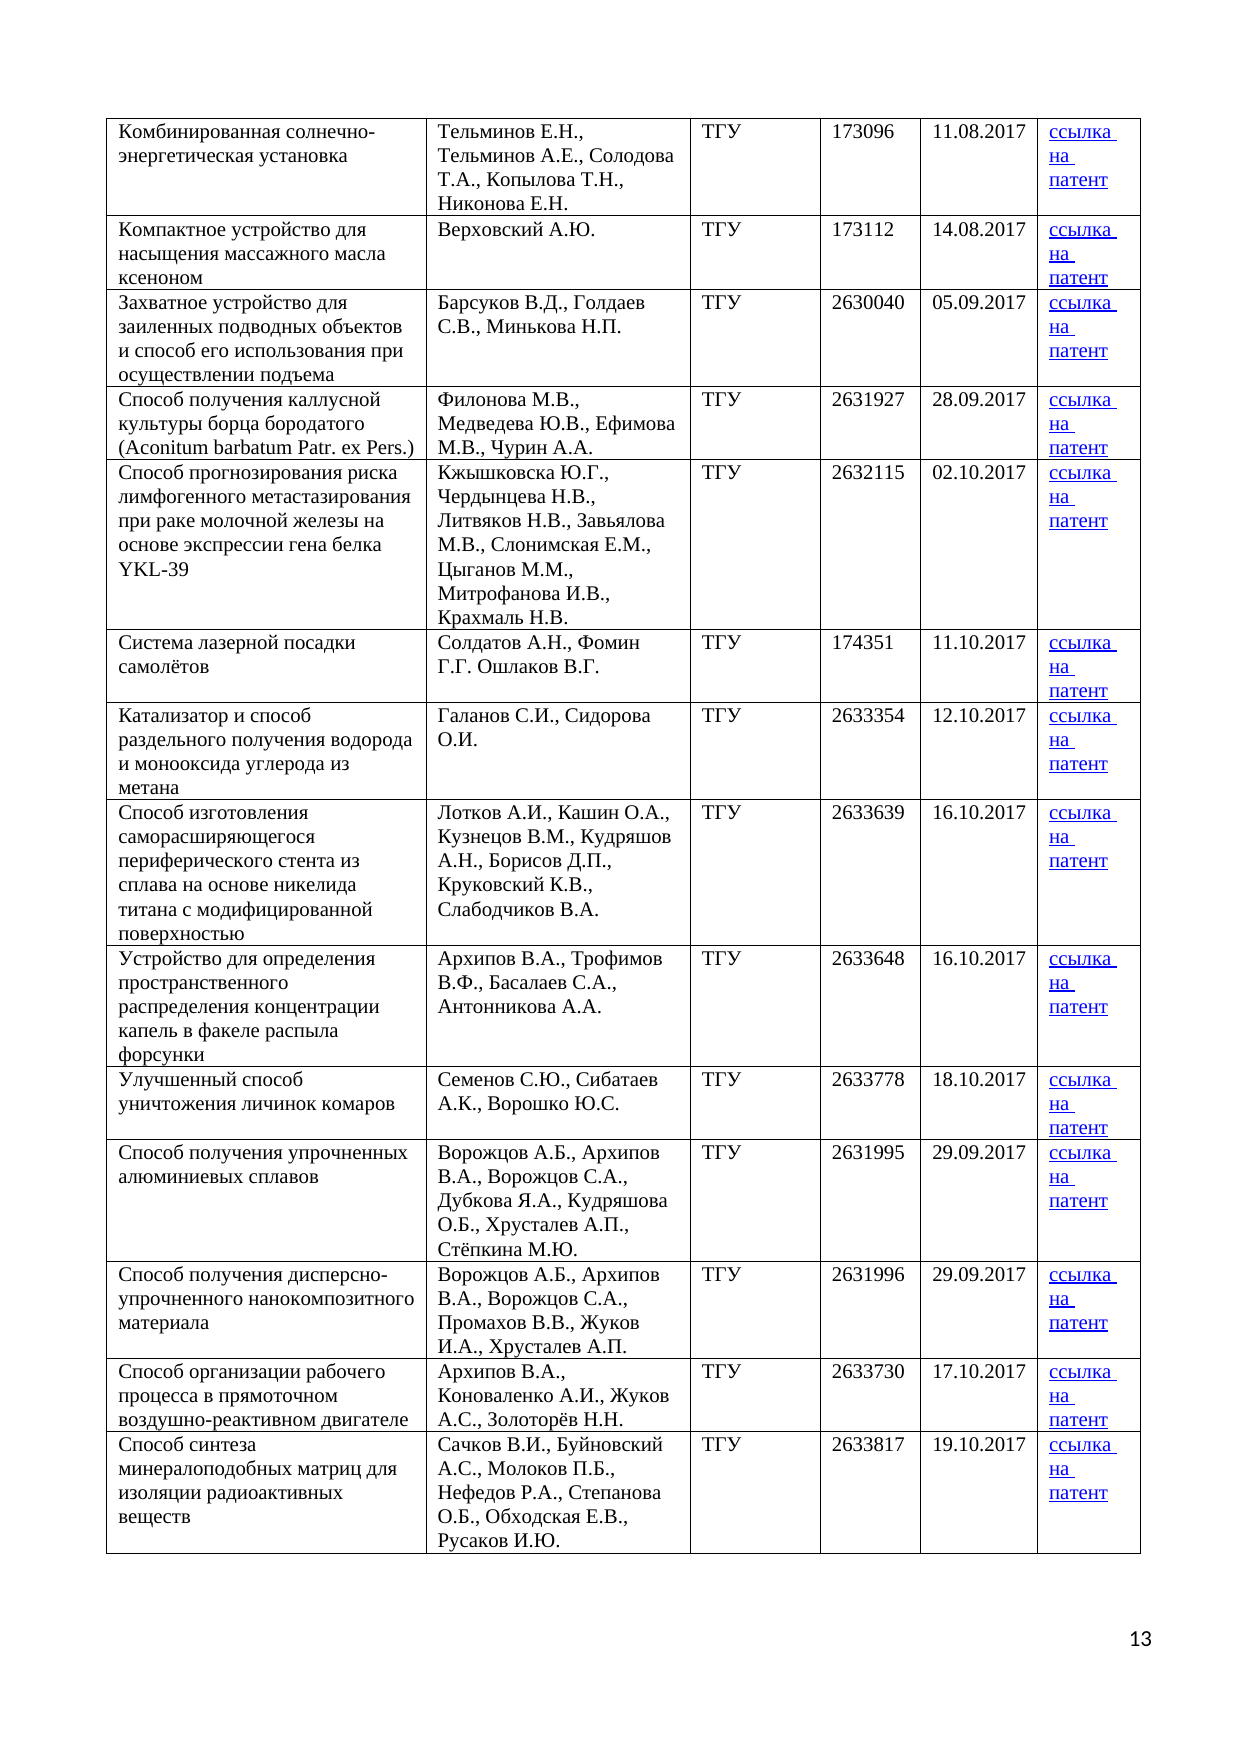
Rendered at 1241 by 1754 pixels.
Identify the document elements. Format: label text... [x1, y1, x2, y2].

table_cell 2633778 [821, 1067, 920, 1139]
table_cell 29.09.2017 [921, 1262, 1037, 1358]
table_cell Тельминов Е.Н., Тельминов А.Е., Солодова Т.А., Копылова Т.Н., Никонова Е.Н. [427, 119, 690, 215]
table_cell ссылка на патент [1038, 1140, 1140, 1261]
table_cell Кжышковска Ю.Г., Чердынцева Н.В., Литвяков Н.В., Завьялова М.В., Слонимская Е.М., Цыганов М.М., Митрофанова И.В., Крахмаль Н.В. [427, 460, 690, 629]
table_cell 174351 [821, 630, 920, 702]
table_cell 2631996 [821, 1262, 920, 1358]
table_cell ТГУ [691, 630, 820, 702]
table_cell Сачков В.И., Буйновский А.С., Молоков П.Б., Нефедов Р.А., Степанова О.Б., Обходская Е.В., Русаков И.Ю. [427, 1432, 690, 1552]
table_cell ТГУ [691, 216, 820, 289]
table_cell 16.10.2017 [921, 946, 1037, 1066]
table_cell 17.10.2017 [921, 1359, 1037, 1431]
table_cell 29.09.2017 [921, 1140, 1037, 1261]
table_cell ссылка на патент [1038, 1359, 1140, 1431]
table_cell 11.10.2017 [921, 630, 1037, 702]
table_cell 2633648 [821, 946, 920, 1066]
table_cell Филонова М.В., Медведева Ю.В., Ефимова М.В., Чурин А.А. [427, 387, 690, 459]
table_cell Способ прогнозирования риска лимфогенного метастазирования при раке молочной железы на основе экспрессии гена белка YKL-39 [107, 460, 426, 629]
table_cell Способ изготовления саморасширяющегося периферического стента из сплава на основе никелида титана с модифицированной поверхностью [107, 800, 426, 944]
table_cell Архипов В.А., Трофимов В.Ф., Басалаев С.А., Антонникова А.А. [427, 946, 690, 1066]
table_cell 16.10.2017 [921, 800, 1037, 944]
table_cell Система лазерной посадки самолётов [107, 630, 426, 702]
table_cell ТГУ [691, 1359, 820, 1431]
table_cell 2631995 [821, 1140, 920, 1261]
table_cell ссылка на патент [1038, 1067, 1140, 1139]
table_cell Ворожцов А.Б., Архипов В.А., Ворожцов С.А., Дубкова Я.А., Кудряшова О.Б., Хрусталев А.П., Стёпкина М.Ю. [427, 1140, 690, 1261]
table_cell ТГУ [691, 1432, 820, 1552]
table_cell Комбинированная солнечно-энергетическая установка [107, 119, 426, 215]
table_cell 02.10.2017 [921, 460, 1037, 629]
table_cell 173096 [821, 119, 920, 215]
table_cell Устройство для определения пространственного распределения концентрации капель в факеле распыла форсунки [107, 946, 426, 1066]
table_cell Верховский А.Ю. [427, 216, 690, 289]
table_cell Способ получения дисперсно-упрочненного нанокомпозитного материала [107, 1262, 426, 1358]
table_cell 2630040 [821, 290, 920, 386]
table_cell ссылка на патент [1038, 1432, 1140, 1552]
table_cell Лотков А.И., Кашин О.А., Кузнецов В.М., Кудряшов А.Н., Борисов Д.П., Круковский К.В., Слабодчиков В.А. [427, 800, 690, 944]
table_cell Способ организации рабочего процесса в прямоточном воздушно-реактивном двигателе [107, 1359, 426, 1431]
table_cell ссылка на патент [1038, 946, 1140, 1066]
table_cell 2632115 [821, 460, 920, 629]
table_cell Компактное устройство для насыщения массажного масла ксеноном [107, 216, 426, 289]
table_cell Захватное устройство для заиленных подводных объектов и способ его использования при осуществлении подъема [107, 290, 426, 386]
table_cell ТГУ [691, 946, 820, 1066]
table_cell ссылка на патент [1038, 1262, 1140, 1358]
table_cell ссылка на патент [1038, 703, 1140, 799]
table_cell Солдатов А.Н., Фомин Г.Г. Ошлаков В.Г. [427, 630, 690, 702]
table_cell 2633354 [821, 703, 920, 799]
table_cell 12.10.2017 [921, 703, 1037, 799]
table_cell 28.09.2017 [921, 387, 1037, 459]
table_cell ТГУ [691, 1140, 820, 1261]
table_cell Архипов В.А., Коноваленко А.И., Жуков А.С., Золоторёв Н.Н. [427, 1359, 690, 1431]
table_cell 11.08.2017 [921, 119, 1037, 215]
table_cell Способ получения каллусной культуры борца бородатого (Aconitum barbatum Patr. ex Pers.) [107, 387, 426, 459]
table_cell Семенов С.Ю., Сибатаев А.К., Ворошко Ю.С. [427, 1067, 690, 1139]
table_cell 2631927 [821, 387, 920, 459]
table_cell ссылка на патент [1038, 460, 1140, 629]
table_cell ТГУ [691, 703, 820, 799]
table_cell Способ получения упрочненных алюминиевых сплавов [107, 1140, 426, 1261]
table_cell Способ синтеза минералоподобных матриц для изоляции радиоактивных веществ [107, 1432, 426, 1552]
table_cell Катализатор и способ раздельного получения водорода и монооксида углерода из метана [107, 703, 426, 799]
table_cell ТГУ [691, 290, 820, 386]
table_cell Ворожцов А.Б., Архипов В.А., Ворожцов С.А., Промахов В.В., Жуков И.А., Хрусталев А.П. [427, 1262, 690, 1358]
table_cell ссылка на патент [1038, 800, 1140, 944]
table_cell 19.10.2017 [921, 1432, 1037, 1552]
table_cell 18.10.2017 [921, 1067, 1037, 1139]
table_cell 2633639 [821, 800, 920, 944]
table_cell 14.08.2017 [921, 216, 1037, 289]
table_cell ссылка на патент [1038, 630, 1140, 702]
table_cell ссылка на патент [1038, 119, 1140, 215]
table_cell Галанов С.И., Сидорова О.И. [427, 703, 690, 799]
table_cell ссылка на патент [1038, 216, 1140, 289]
table_cell 05.09.2017 [921, 290, 1037, 386]
table_cell ТГУ [691, 800, 820, 944]
table_cell Улучшенный способ уничтожения личинок комаров [107, 1067, 426, 1139]
table_cell 2633730 [821, 1359, 920, 1431]
table_cell ссылка на патент [1038, 290, 1140, 386]
table_cell ТГУ [691, 387, 820, 459]
table_cell Барсуков В.Д., Голдаев С.В., Минькова Н.П. [427, 290, 690, 386]
table_cell ТГУ [691, 1262, 820, 1358]
table_cell 173112 [821, 216, 920, 289]
table_cell ТГУ [691, 119, 820, 215]
table_cell ТГУ [691, 460, 820, 629]
table_cell 2633817 [821, 1432, 920, 1552]
table_cell ссылка на патент [1038, 387, 1140, 459]
table_cell ТГУ [691, 1067, 820, 1139]
